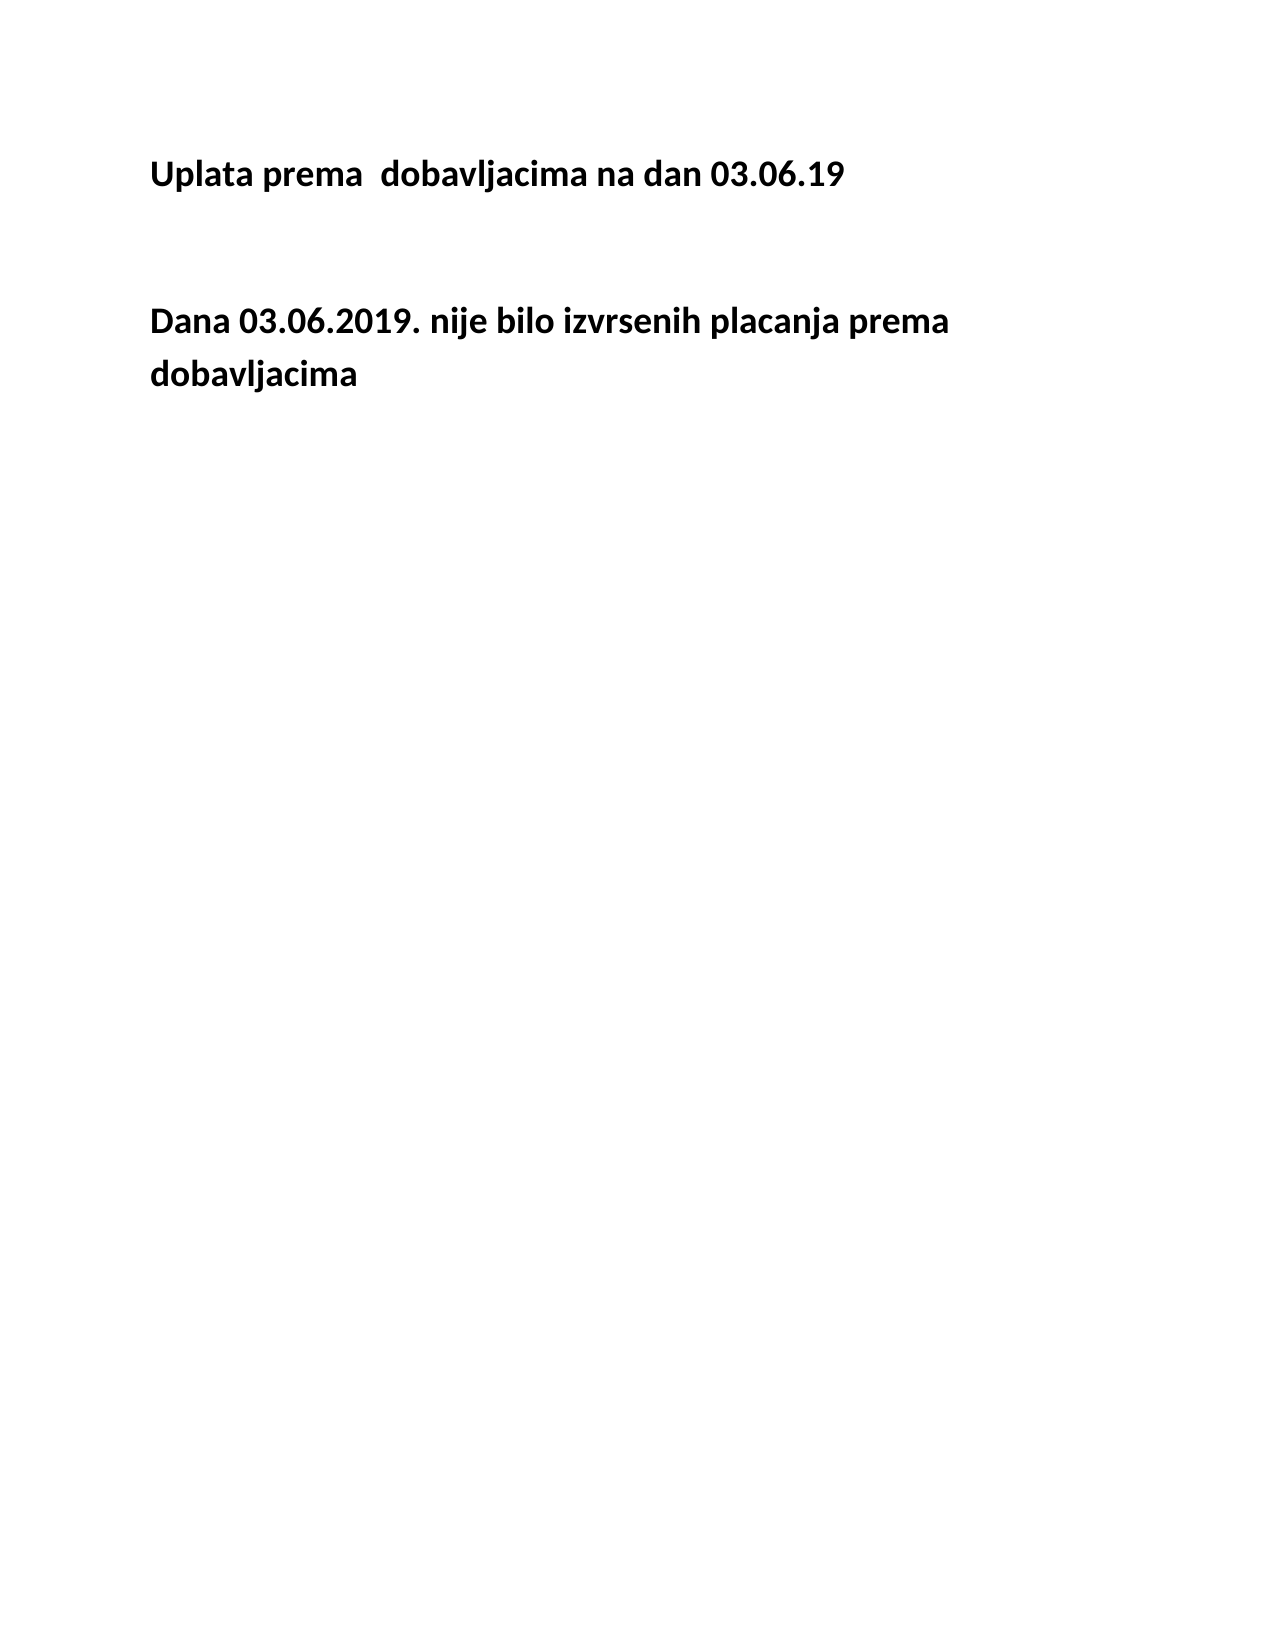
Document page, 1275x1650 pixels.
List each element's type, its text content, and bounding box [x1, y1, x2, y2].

text Uplata prema dobavljacima na dan 03.06.19 [150, 150, 1125, 196]
text Dana 03.06.2019. nije bilo izvrsenih placanja prema dobavljacima [150, 297, 1125, 396]
